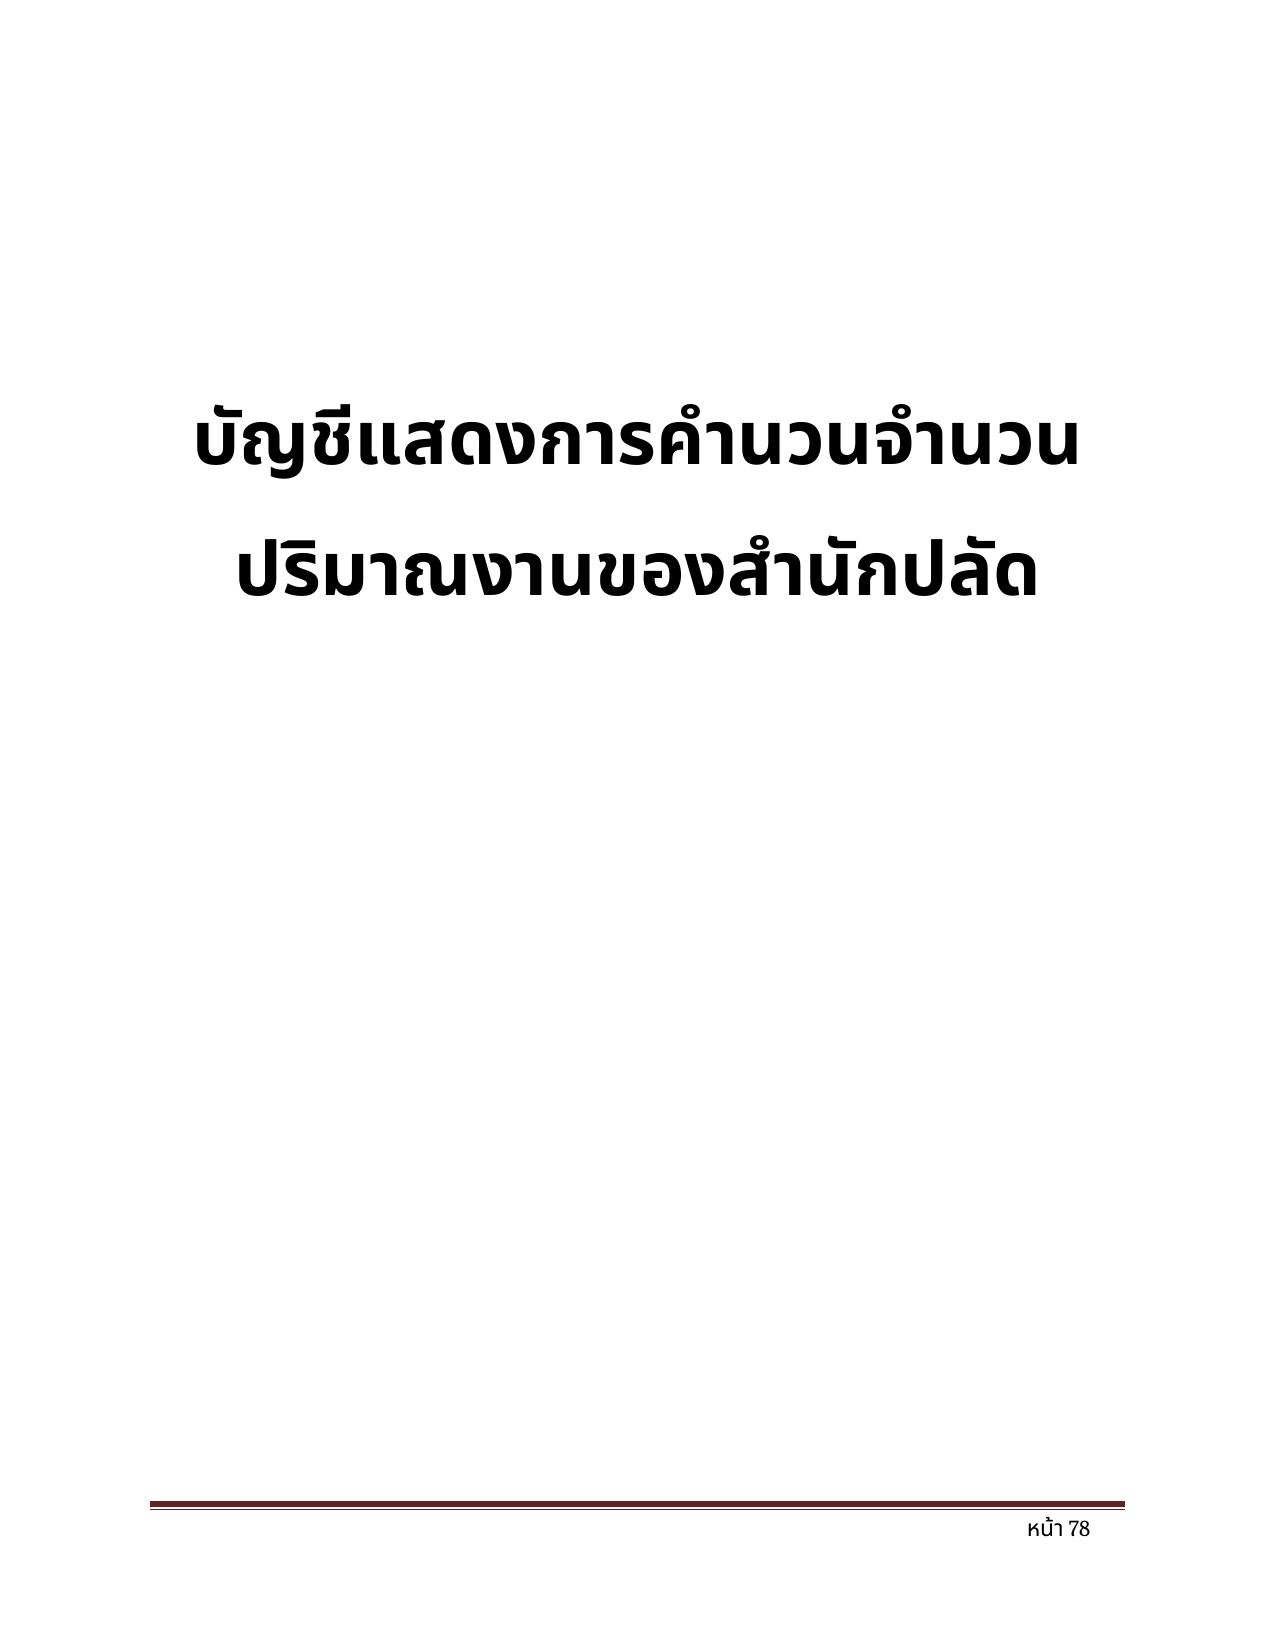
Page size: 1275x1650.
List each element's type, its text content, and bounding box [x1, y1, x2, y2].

text บัญชีแสดงการคำนวนจำนวนปริมาณงานของสำนักปลัด [150, 385, 1125, 629]
